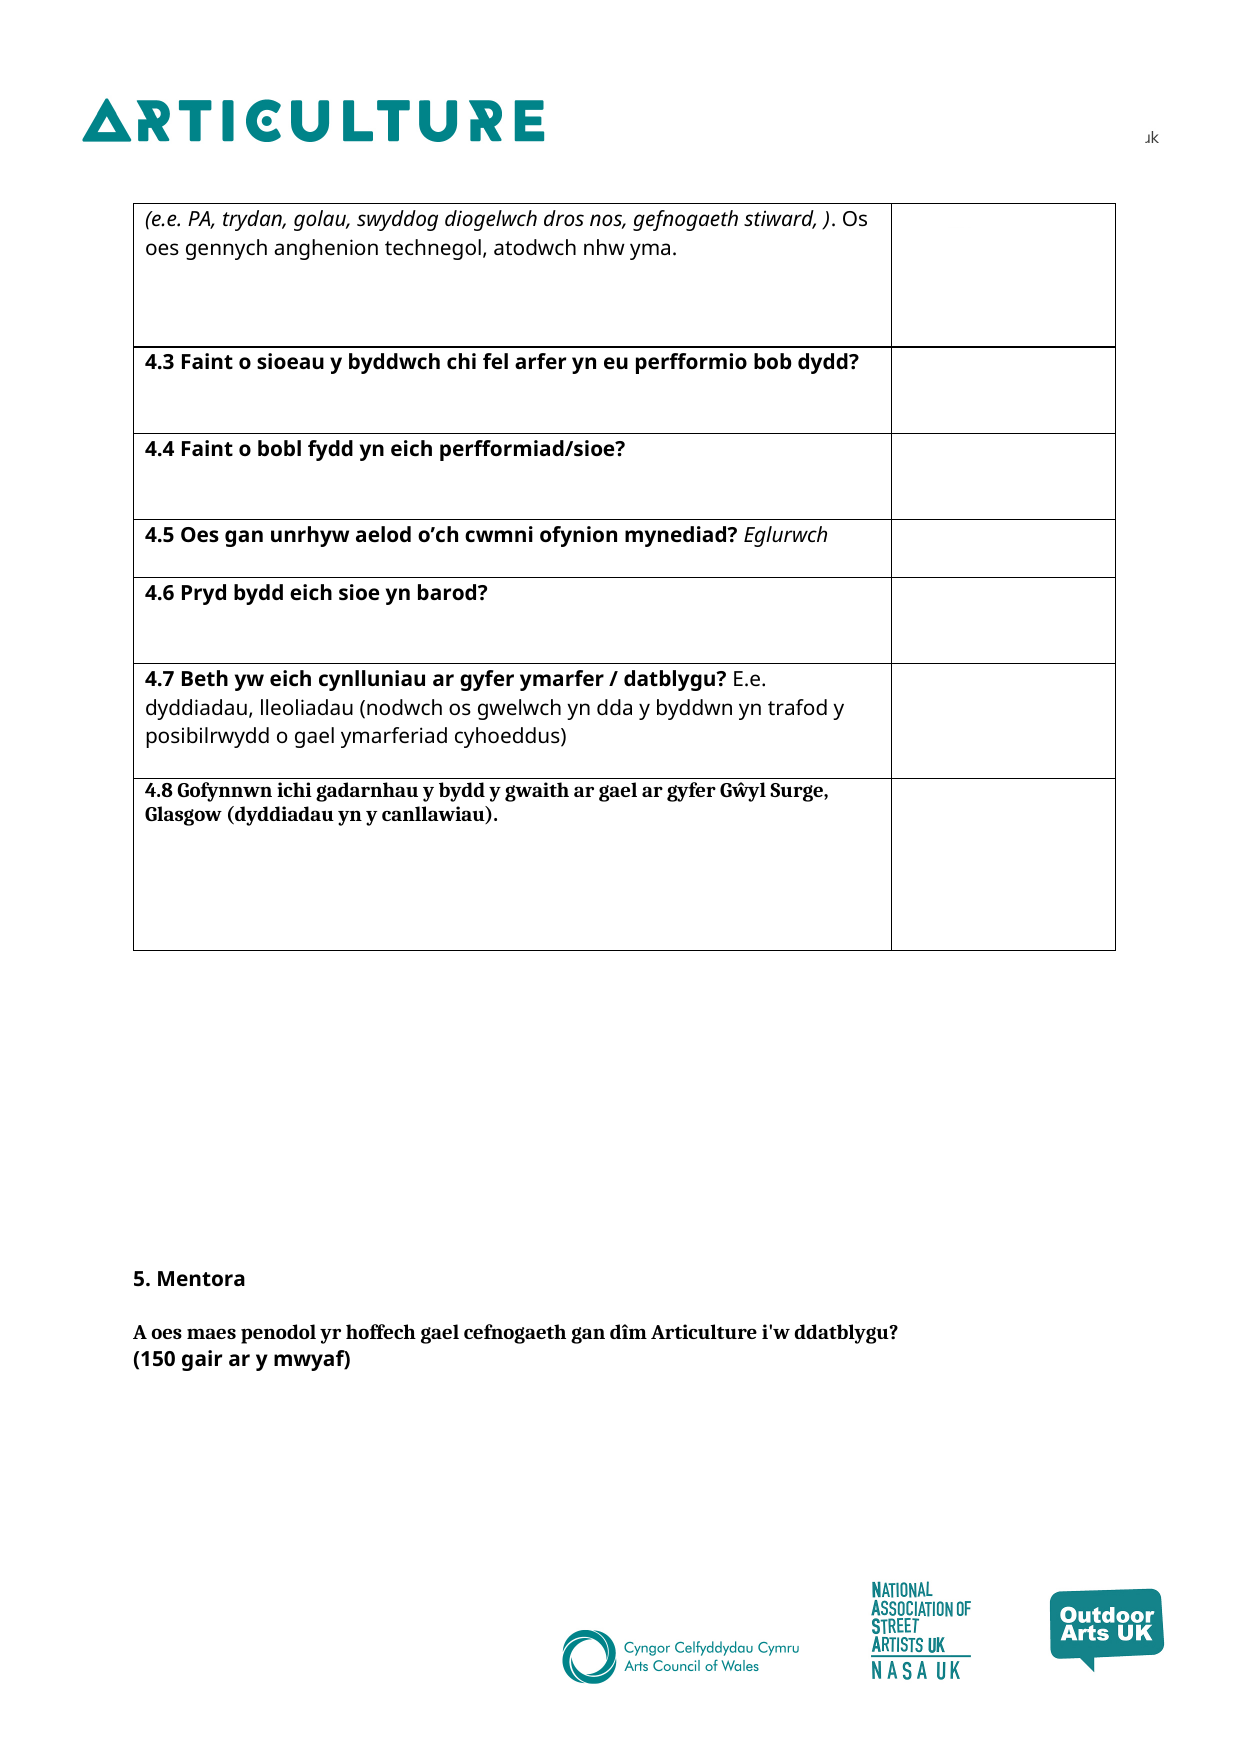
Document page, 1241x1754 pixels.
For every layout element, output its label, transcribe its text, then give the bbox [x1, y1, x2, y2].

table_cell [892, 348, 1115, 433]
table_cell 4.7 Beth yw eich cynlluniau ar gyfer ymarfer / datblygu? E.e. dyddiadau, lleoliadau (nodwch os gwelwch yn dda y byddwn yn trafod y posibilrwydd o gael ymarferiad cyhoeddus) [134, 664, 891, 778]
table_cell [892, 520, 1115, 577]
table_cell 4.8 Gofynnwn ichi gadarnhau y bydd y gwaith ar gael ar gyfer Gŵyl Surge, Glasgow (dyddiadau yn y canllawiau). [134, 779, 891, 950]
picture [0, 0, 1240, 228]
table_cell 4.4 Faint o bobl fydd yn eich perfformiad/sioe? [134, 434, 891, 519]
table_cell 4.3 Faint o sioeau y byddwch chi fel arfer yn eu perfformio bob dydd? [134, 348, 891, 433]
text 5. Mentora [133, 1264, 1093, 1292]
table_cell 4.6 Pryd bydd eich sioe yn barod? [134, 578, 891, 663]
text A oes maes penodol yr hoffech gael cefnogaeth gan dîm Articulture i'w ddatblygu? [133, 1321, 1093, 1344]
picture [0, 1579, 1240, 1754]
text (150 gair ar y mwyaf) [133, 1344, 1093, 1373]
table_cell 4.5 Oes gan unrhyw aelod o’ch cwmni ofynion mynediad? Eglurwch [134, 520, 891, 577]
table_cell [892, 779, 1115, 950]
table_cell [892, 664, 1115, 778]
table_cell [892, 204, 1115, 346]
table_cell [892, 578, 1115, 663]
table_cell [892, 434, 1115, 519]
